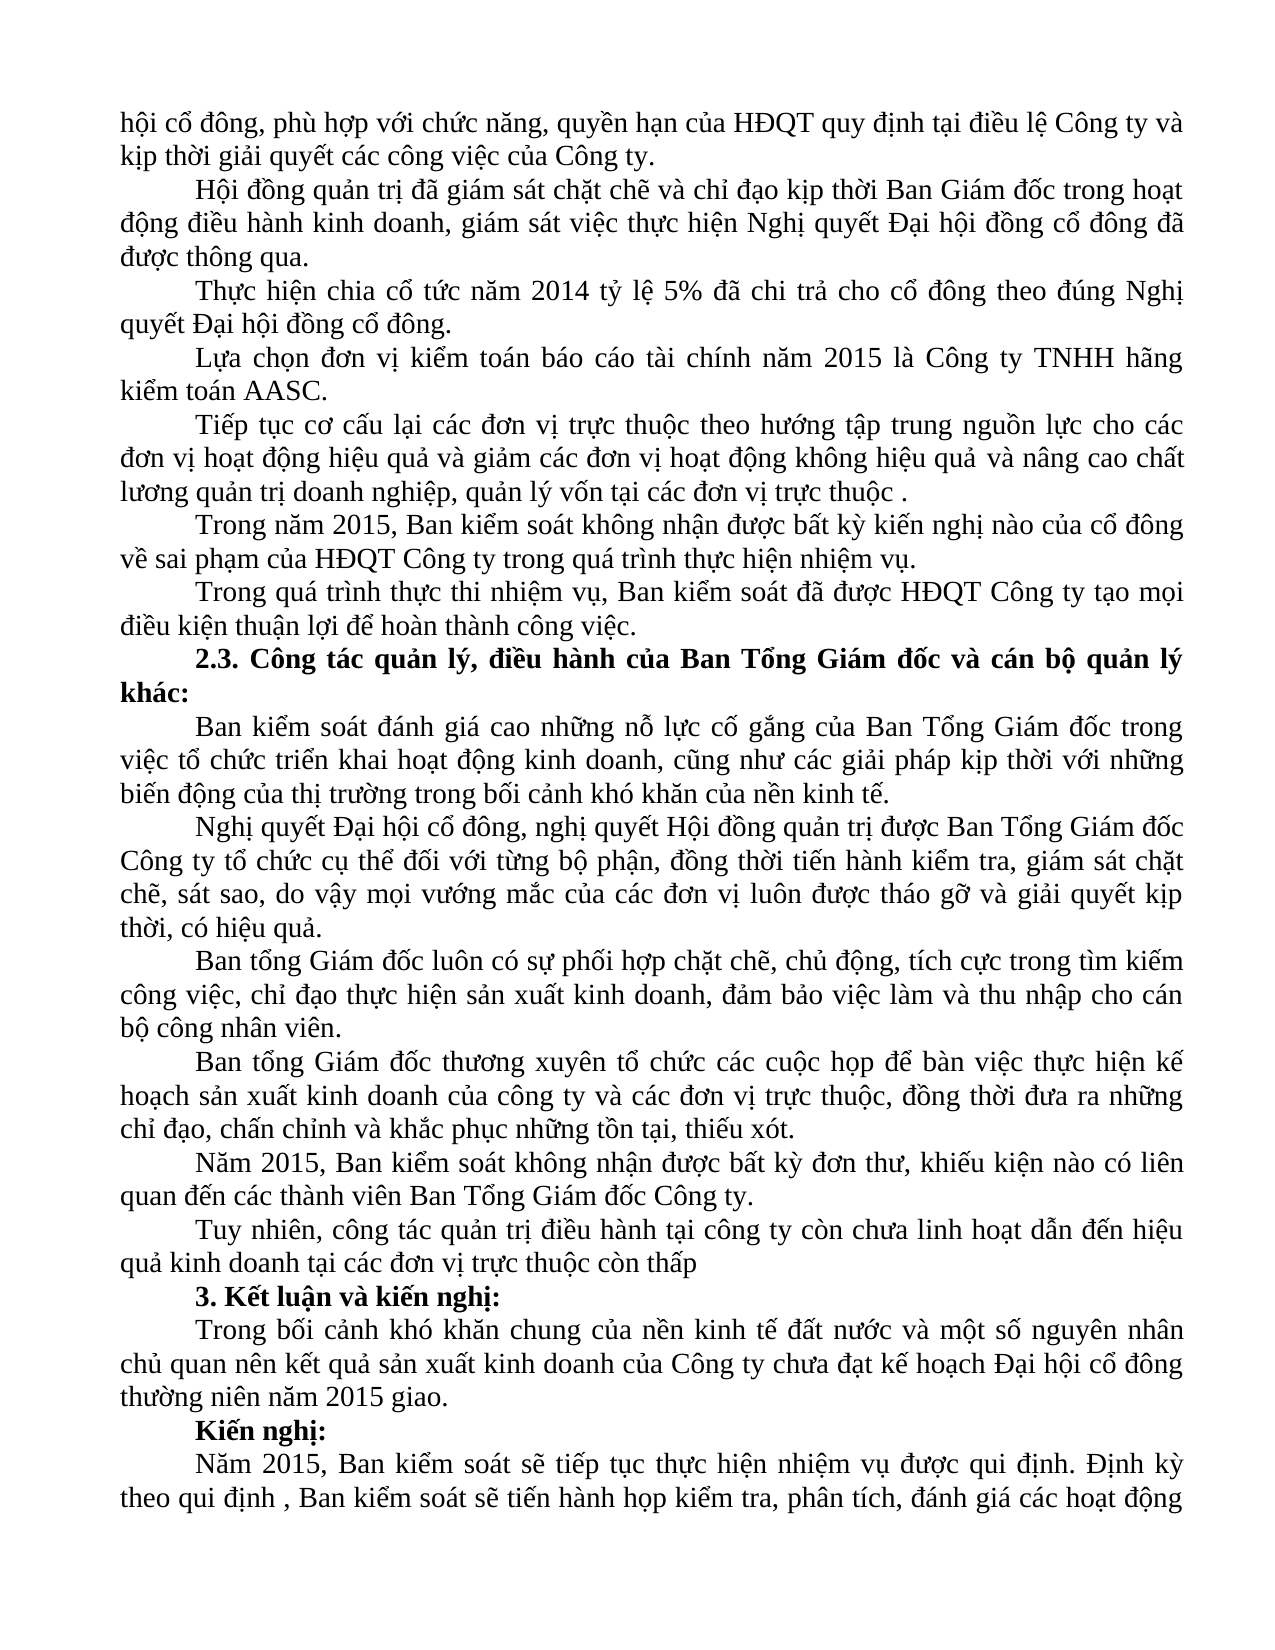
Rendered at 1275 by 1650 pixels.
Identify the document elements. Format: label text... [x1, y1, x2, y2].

text 3. Kết luận và kiến nghị: [120, 1279, 1185, 1312]
text Trong bối cảnh khó khăn chung của nền kinh tế đất nước và một số nguyên nhân chủ quan nên kết quả sản xuất kinh doanh của Công ty chưa đạt kế hoạch Đại hội cổ đông thường niên năm 2015 giao. [120, 1312, 1185, 1413]
text 2.3. Công tác quản lý, điều hành của Ban Tổng Giám đốc và cán bộ quản lý khác: [120, 642, 1185, 709]
text Trong quá trình thực thi nhiệm vụ, Ban kiểm soát đã được HĐQT Công ty tạo mọi điều kiện thuận lợi để hoàn thành công việc. [120, 574, 1185, 642]
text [120, 1447, 1185, 1514]
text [120, 105, 1185, 172]
text Hội đồng quản trị đã giám sát chặt chẽ và chỉ đạo kịp thời Ban Giám đốc trong hoạt động điều hành kinh doanh, giám sát việc thực hiện Nghị quyết Đại hội đồng cổ đông đã được thông qua. [120, 172, 1185, 273]
text Ban kiểm soát đánh giá cao những nỗ lực cố gắng của Ban Tổng Giám đốc trong việc tổ chức triển khai hoạt động kinh doanh, cũng như các giải pháp kịp thời với những biến động của thị trường trong bối cảnh khó khăn của nền kinh tế. [120, 709, 1185, 809]
text Kiến nghị: [120, 1413, 1185, 1447]
text Nghị quyết Đại hội cổ đông, nghị quyết Hội đồng quản trị được Ban Tổng Giám đốc Công ty tổ chức cụ thể đối với từng bộ phận, đồng thời tiến hành kiểm tra, giám sát chặt chẽ, sát sao, do vậy mọi vướng mắc của các đơn vị luôn được tháo gỡ và giải quyết kịp thời, có hiệu quả. [120, 809, 1185, 943]
text Trong năm 2015, Ban kiểm soát không nhận được bất kỳ kiến nghị nào của cổ đông về sai phạm của HĐQT Công ty trong quá trình thực hiện nhiệm vụ. [120, 507, 1185, 574]
text Năm 2015, Ban kiểm soát không nhận được bất kỳ đơn thư, khiếu kiện nào có liên quan đến các thành viên Ban Tổng Giám đốc Công ty. [120, 1145, 1185, 1212]
text Tiếp tục cơ cấu lại các đơn vị trực thuộc theo hướng tập trung nguồn lực cho các đơn vị hoạt động hiệu quả và giảm các đơn vị hoạt động không hiệu quả và nâng cao chất lương quản trị doanh nghiệp, quản lý vốn tại các đơn vị trực thuộc . [120, 407, 1185, 507]
text Thực hiện chia cổ tức năm 2014 tỷ lệ 5% đã chi trả cho cổ đông theo đúng Nghị quyết Đại hội đồng cổ đông. [120, 273, 1185, 340]
text Ban tổng Giám đốc luôn có sự phối hợp chặt chẽ, chủ động, tích cực trong tìm kiếm công việc, chỉ đạo thực hiện sản xuất kinh doanh, đảm bảo việc làm và thu nhập cho cán bộ công nhân viên. [120, 943, 1185, 1044]
text Ban tổng Giám đốc thương xuyên tổ chức các cuộc họp để bàn việc thực hiện kế hoạch sản xuất kinh doanh của công ty và các đơn vị trực thuộc, đồng thời đưa ra những chỉ đạo, chấn chỉnh và khắc phục những tồn tại, thiếu xót. [120, 1044, 1185, 1145]
text Tuy nhiên, công tác quản trị điều hành tại công ty còn chưa linh hoạt dẫn đến hiệu quả kinh doanh tại các đơn vị trực thuộc còn thấp [120, 1212, 1185, 1279]
text Lựa chọn đơn vị kiểm toán báo cáo tài chính năm 2015 là Công ty TNHH hãng kiểm toán AASC. [120, 340, 1185, 407]
